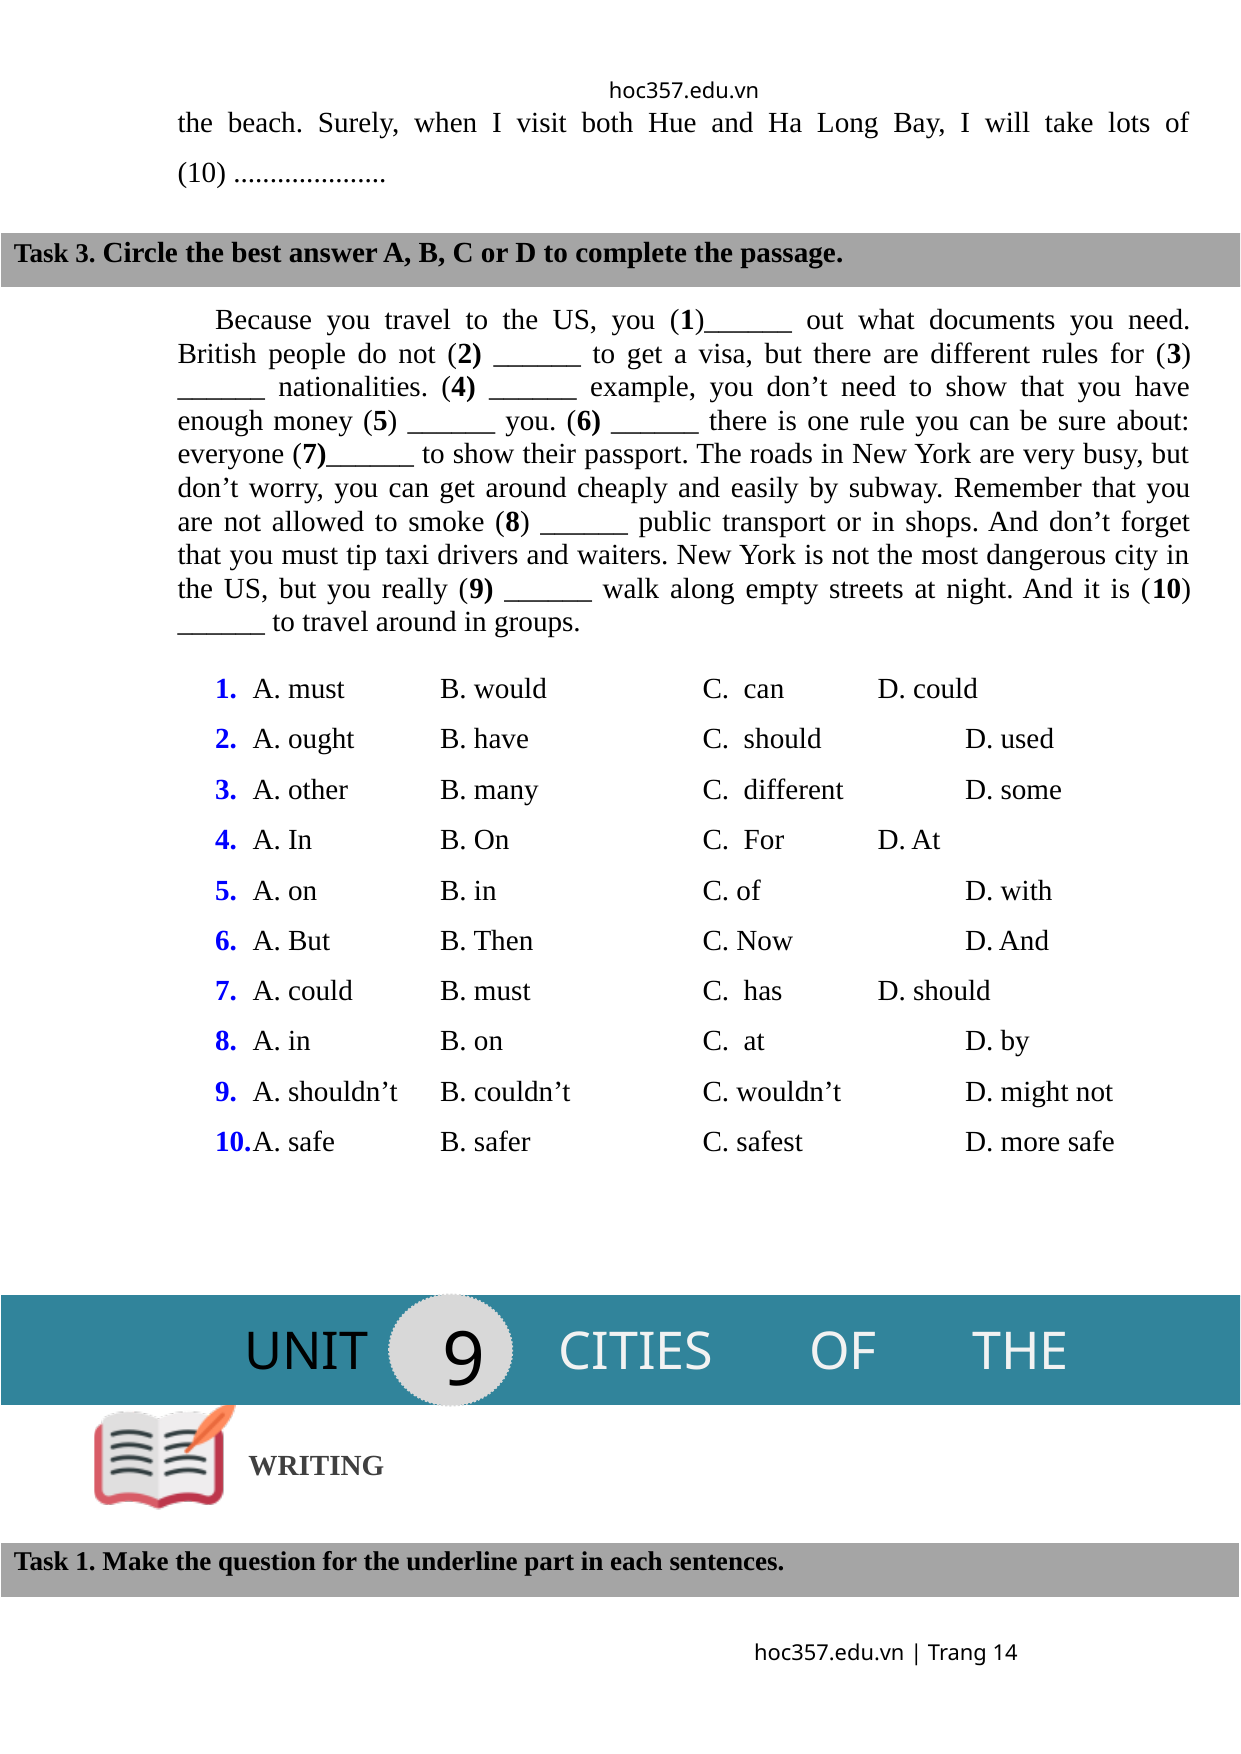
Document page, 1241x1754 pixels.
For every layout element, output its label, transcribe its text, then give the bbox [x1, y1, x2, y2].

list A. safe B. safer C. safest D. more safe [215, 1124, 1191, 1158]
list A. could B. must C. has D. should [215, 973, 1191, 1007]
list A. other B. many C. different D. some [215, 772, 1191, 806]
list A. must B. would C. can D. could [215, 671, 1191, 705]
picture [94, 1405, 236, 1527]
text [177, 105, 1191, 189]
list A. But B. Then C. Now D. And [215, 923, 1191, 956]
list A. In B. On C. For D. At [215, 822, 1191, 856]
list A. ought B. have C. should D. used [215, 722, 1191, 755]
list A. in B. on C. at D. by [215, 1023, 1191, 1057]
list A. shouldn’t B. couldn’t C. wouldn’t D. might not [215, 1074, 1191, 1107]
text Because you travel to the US, you (1)______ out what documents you need. British people do not (2) ______ to get a visa, but there are different rules for (3) ______ nationalities. (4) ______ example, you don’t need to show that you have enough money (5) ______ you. (6) ______ there is one rule you can be sure about: everyone (7)______ to show their passport. The roads in New York are very busy, but don’t worry, you can get around cheaply and easily by subway. Remember that you are not allowed to smoke (8) ______ public transport or in shops. And don’t forget that you must tip taxi drivers and waiters. New York is not the most dangerous city in the US, but you really (9) ______ walk along empty streets at night. And it is (10) ______ to travel around in groups. [177, 302, 1191, 638]
list A. on B. in C. of D. with [215, 873, 1191, 906]
